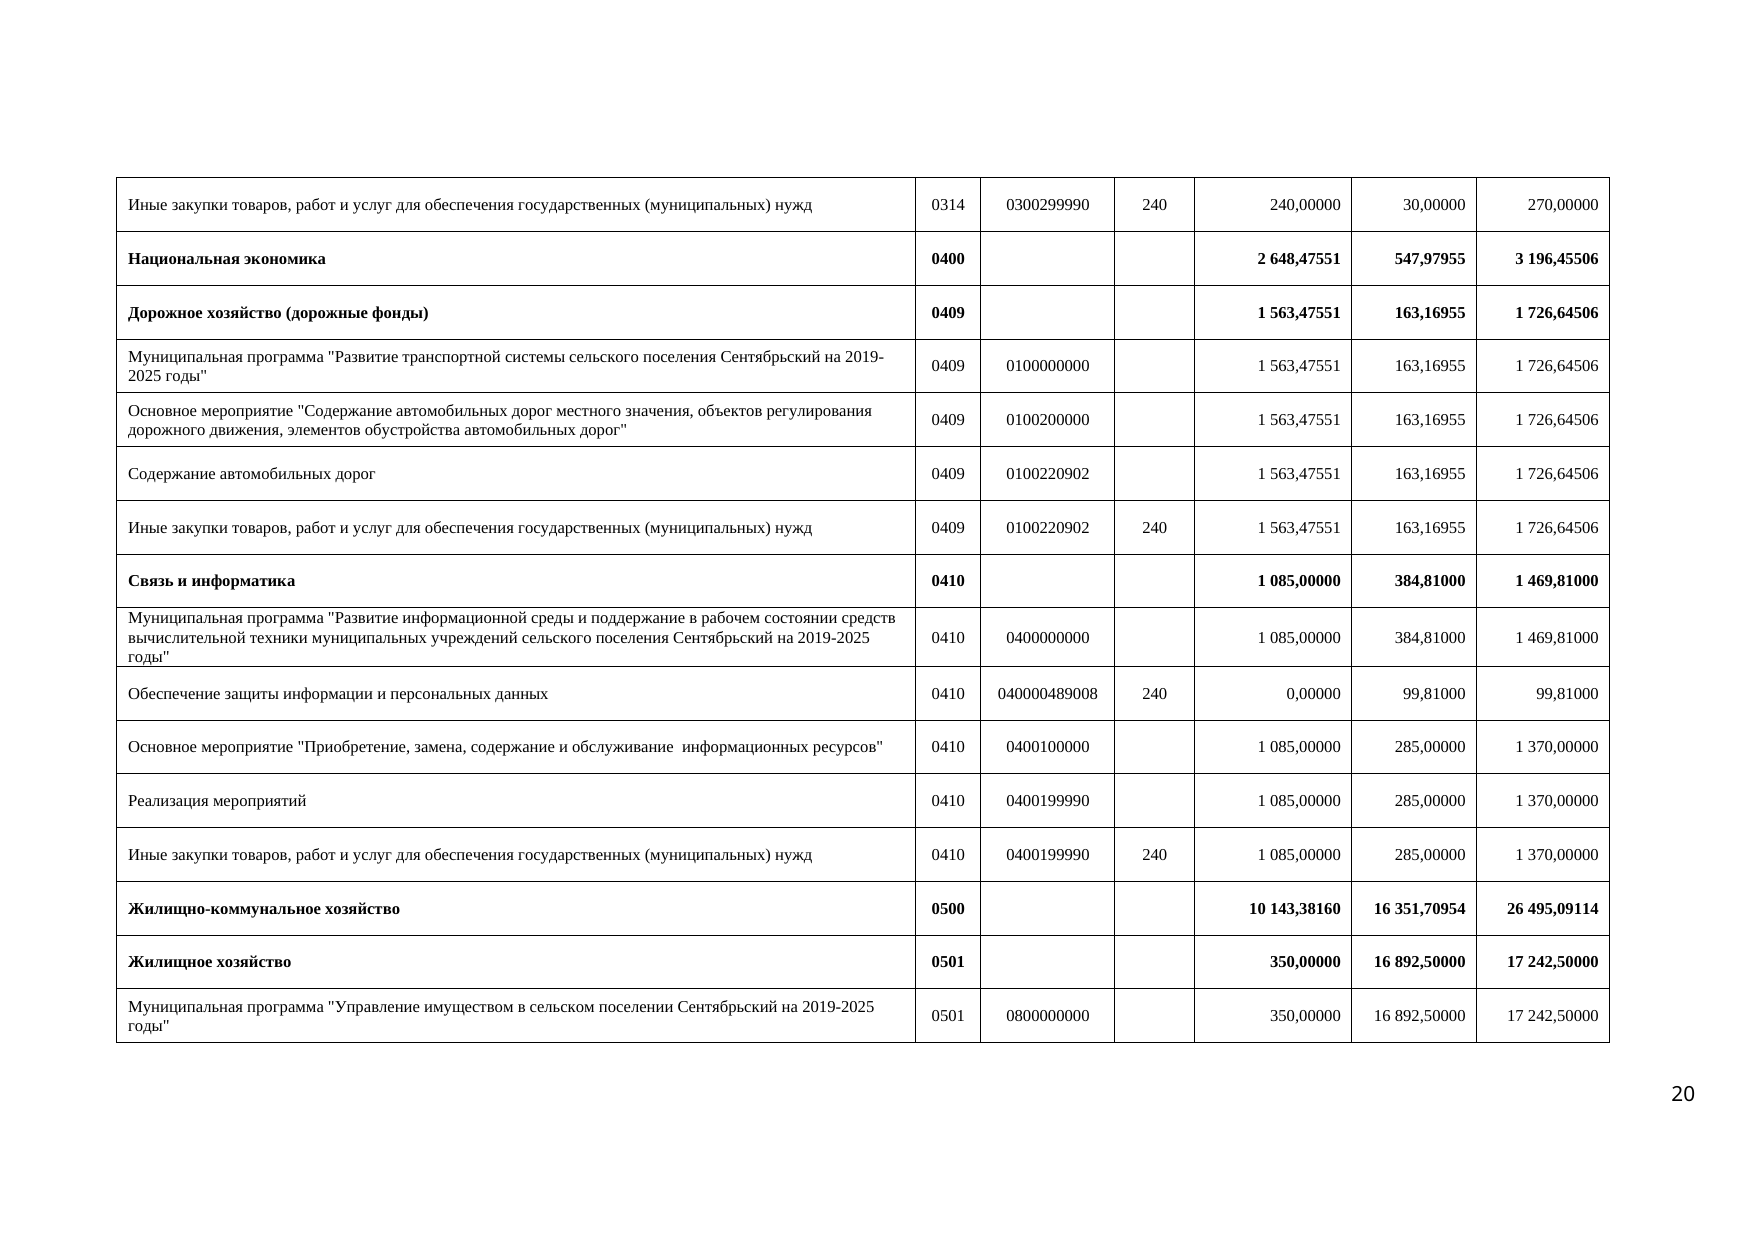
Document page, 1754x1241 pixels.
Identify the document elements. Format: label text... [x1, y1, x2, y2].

table_cell 0100200000 [981, 393, 1114, 446]
table_cell 1 469,81000 [1477, 555, 1609, 607]
table_cell 0400 [916, 232, 980, 285]
table_cell [1115, 447, 1194, 500]
table_cell Иные закупки товаров, работ и услуг для обеспечения государственных (муниципальных) нужд [117, 828, 915, 881]
table_cell 0409 [916, 501, 980, 553]
table_cell 1 726,64506 [1477, 286, 1609, 338]
table_cell 0,00000 [1195, 667, 1351, 719]
table_cell 0410 [916, 774, 980, 827]
table_cell 99,81000 [1477, 667, 1609, 719]
table_cell 270,00000 [1477, 178, 1609, 231]
table_cell Содержание автомобильных дорог [117, 447, 915, 500]
table_cell 0501 [916, 936, 980, 988]
table_cell [1115, 608, 1194, 666]
table_cell 163,16955 [1352, 393, 1476, 446]
table_cell [981, 232, 1114, 285]
table_cell 1 563,47551 [1195, 393, 1351, 446]
table_cell 99,81000 [1352, 667, 1476, 719]
table_cell 1 469,81000 [1477, 608, 1609, 666]
table_cell 0100220902 [981, 447, 1114, 500]
table_cell 1 085,00000 [1195, 774, 1351, 827]
table_cell Обеспечение защиты информации и персональных данных [117, 667, 915, 719]
table_cell 240 [1115, 667, 1194, 719]
table_cell 30,00000 [1352, 178, 1476, 231]
table_cell 240,00000 [1195, 178, 1351, 231]
table_cell 1 085,00000 [1195, 555, 1351, 607]
table_cell Муниципальная программа "Управление имуществом в сельском поселении Сентябрьский на 2019-2025 годы" [117, 989, 915, 1042]
table_cell 0501 [916, 989, 980, 1042]
table_cell Иные закупки товаров, работ и услуг для обеспечения государственных (муниципальных) нужд [117, 501, 915, 553]
table_cell [1115, 989, 1194, 1042]
table_cell Основное мероприятие "Содержание автомобильных дорог местного значения, объектов регулирования дорожного движения, элементов обустройства автомобильных дорог" [117, 393, 915, 446]
table_cell Реализация мероприятий [117, 774, 915, 827]
table_cell 10 143,38160 [1195, 882, 1351, 934]
table_cell 16 892,50000 [1352, 936, 1476, 988]
table_cell 26 495,09114 [1477, 882, 1609, 934]
table_cell 16 351,70954 [1352, 882, 1476, 934]
table_cell Жилищное хозяйство [117, 936, 915, 988]
table_cell 285,00000 [1352, 774, 1476, 827]
table_cell 285,00000 [1352, 828, 1476, 881]
table_cell 0409 [916, 340, 980, 392]
table_cell 17 242,50000 [1477, 936, 1609, 988]
table_cell 240 [1115, 501, 1194, 553]
table_cell 1 563,47551 [1195, 286, 1351, 338]
table_cell Основное мероприятие "Приобретение, замена, содержание и обслуживание информационных ресурсов" [117, 721, 915, 773]
table_cell Дорожное хозяйство (дорожные фонды) [117, 286, 915, 338]
table_cell 0100000000 [981, 340, 1114, 392]
table_cell 0400000000 [981, 608, 1114, 666]
table_cell Жилищно-коммунальное хозяйство [117, 882, 915, 934]
table_cell 163,16955 [1352, 447, 1476, 500]
table_cell 0400100000 [981, 721, 1114, 773]
table_cell Муниципальная программа "Развитие информационной среды и поддержание в рабочем состоянии средств вычислительной техники муниципальных учреждений сельского поселения Сентябрьский на 2019-2025 годы" [117, 608, 915, 666]
table_cell 163,16955 [1352, 286, 1476, 338]
table_cell 163,16955 [1352, 340, 1476, 392]
table_cell 3 196,45506 [1477, 232, 1609, 285]
table_cell 1 726,64506 [1477, 393, 1609, 446]
table_cell [981, 936, 1114, 988]
table_cell 16 892,50000 [1352, 989, 1476, 1042]
table_cell Муниципальная программа "Развитие транспортной системы сельского поселения Сентябрьский на 2019-2025 годы" [117, 340, 915, 392]
table_cell [1115, 721, 1194, 773]
table_cell 0410 [916, 667, 980, 719]
table_cell Национальная экономика [117, 232, 915, 285]
table_cell 0100220902 [981, 501, 1114, 553]
table_cell 0410 [916, 828, 980, 881]
table_cell 0314 [916, 178, 980, 231]
table_cell 285,00000 [1352, 721, 1476, 773]
table_cell 1 563,47551 [1195, 340, 1351, 392]
table_cell 1 085,00000 [1195, 608, 1351, 666]
table_cell [981, 286, 1114, 338]
table_cell [981, 882, 1114, 934]
table_cell 240 [1115, 178, 1194, 231]
table_cell 0400199990 [981, 774, 1114, 827]
table_cell 0500 [916, 882, 980, 934]
table_cell 1 085,00000 [1195, 721, 1351, 773]
table_cell 350,00000 [1195, 936, 1351, 988]
table_cell [1115, 232, 1194, 285]
table_cell 1 563,47551 [1195, 447, 1351, 500]
table_cell 0409 [916, 286, 980, 338]
table_cell 1 726,64506 [1477, 340, 1609, 392]
table_cell 0410 [916, 555, 980, 607]
table_cell [1115, 340, 1194, 392]
table_cell 0410 [916, 721, 980, 773]
table_cell 0409 [916, 393, 980, 446]
table_cell 163,16955 [1352, 501, 1476, 553]
table_cell [1115, 555, 1194, 607]
table_cell 17 242,50000 [1477, 989, 1609, 1042]
table_cell Иные закупки товаров, работ и услуг для обеспечения государственных (муниципальных) нужд [117, 178, 915, 231]
table_cell 1 370,00000 [1477, 774, 1609, 827]
table_cell 0300299990 [981, 178, 1114, 231]
table_cell 1 563,47551 [1195, 501, 1351, 553]
table_cell [1115, 882, 1194, 934]
table_cell 1 370,00000 [1477, 828, 1609, 881]
table_cell 0800000000 [981, 989, 1114, 1042]
table_cell [981, 555, 1114, 607]
table_cell 1 085,00000 [1195, 828, 1351, 881]
table_cell 0400199990 [981, 828, 1114, 881]
table_cell 240 [1115, 828, 1194, 881]
table_cell 1 370,00000 [1477, 721, 1609, 773]
table_cell 1 726,64506 [1477, 501, 1609, 553]
table_cell [1115, 393, 1194, 446]
table_cell 0409 [916, 447, 980, 500]
table_cell 384,81000 [1352, 608, 1476, 666]
table_cell 350,00000 [1195, 989, 1351, 1042]
table_cell [1115, 936, 1194, 988]
table_cell 547,97955 [1352, 232, 1476, 285]
table_cell [1115, 774, 1194, 827]
table_cell [1115, 286, 1194, 338]
table_cell 2 648,47551 [1195, 232, 1351, 285]
table_cell 0410 [916, 608, 980, 666]
table_cell Связь и информатика [117, 555, 915, 607]
table_cell 384,81000 [1352, 555, 1476, 607]
table_cell 1 726,64506 [1477, 447, 1609, 500]
table_cell 040000489008 [981, 667, 1114, 719]
